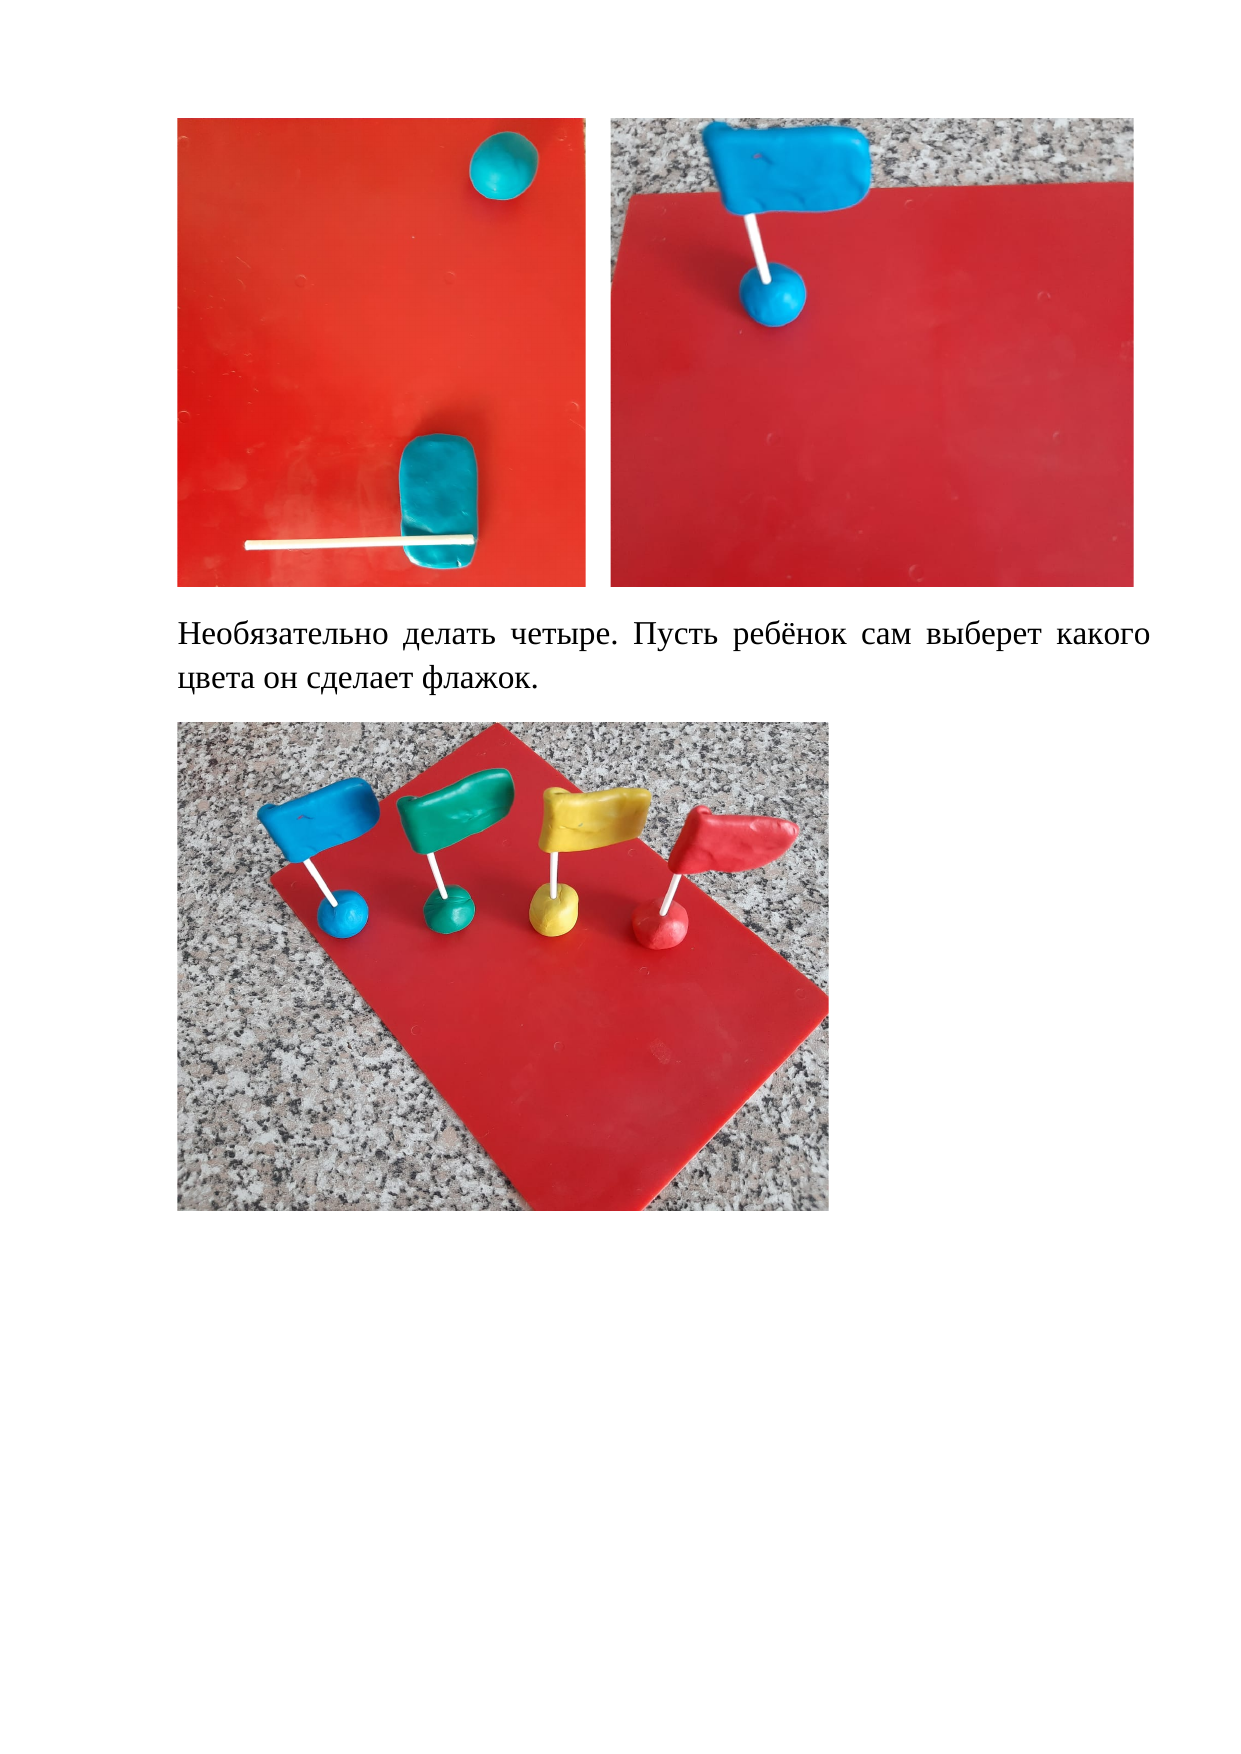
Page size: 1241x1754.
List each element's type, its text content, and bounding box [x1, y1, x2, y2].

text Необязательно делать четыре. Пусть ребёнок сам выберет какого цвета он сделает флажок. [177, 613, 1152, 696]
picture [177, 722, 829, 1211]
picture [177, 118, 586, 587]
picture [610, 118, 1134, 587]
